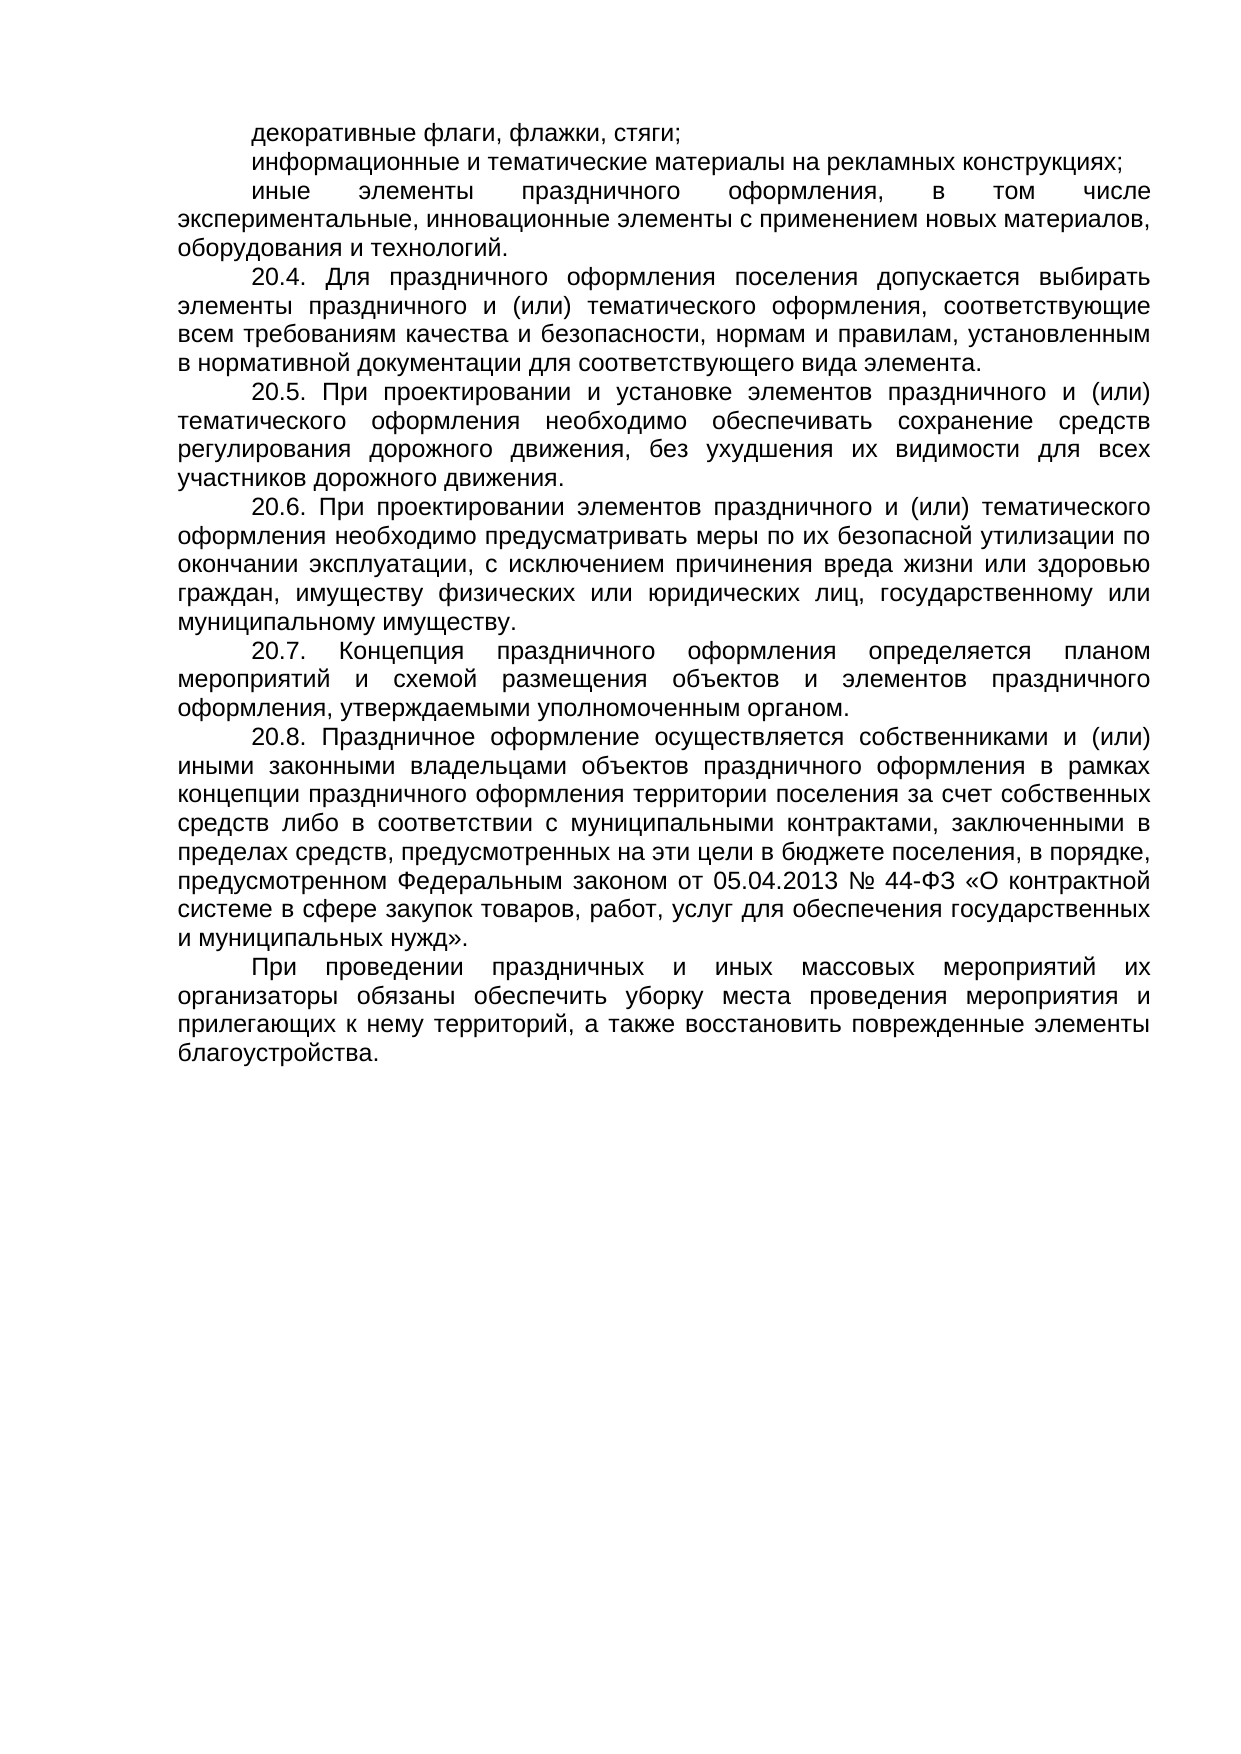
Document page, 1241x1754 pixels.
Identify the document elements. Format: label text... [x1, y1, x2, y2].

text 20.6. При проектировании элементов праздничного и (или) тематического оформления необходимо предусматривать меры по их безопасной утилизации по окончании эксплуатации, с исключением причинения вреда жизни или здоровью граждан, имуществу физических или юридических лиц, государственному или муниципальному имуществу. [177, 492, 1152, 636]
text 20.8. Праздничное оформление осуществляется собственниками и (или) иными законными владельцами объектов праздничного оформления в рамках концепции праздничного оформления территории поселения за счет собственных средств либо в соответствии с муниципальными контрактами, заключенными в пределах средств, предусмотренных на эти цели в бюджете поселения, в порядке, предусмотренном Федеральным законом от 05.04.2013 № 44-ФЗ «О контрактной системе в сфере закупок товаров, работ, услуг для обеспечения государственных и муниципальных нужд». [177, 722, 1152, 952]
text 20.5. При проектировании и установке элементов праздничного и (или) тематического оформления необходимо обеспечивать сохранение средств регулирования дорожного движения, без ухудшения их видимости для всех участников дорожного движения. [177, 377, 1152, 492]
text 20.7. Концепция праздничного оформления определяется планом мероприятий и схемой размещения объектов и элементов праздничного оформления, утверждаемыми уполномоченным органом. [177, 636, 1152, 722]
text информационные и тематические материалы на рекламных конструкциях; [177, 147, 1152, 176]
text декоративные флаги, флажки, стяги; [177, 118, 1152, 147]
text иные элементы праздничного оформления, в том числе экспериментальные, инновационные элементы с применением новых материалов, оборудования и технологий. [177, 176, 1152, 262]
text 20.4. Для праздничного оформления поселения допускается выбирать элементы праздничного и (или) тематического оформления, соответствующие всем требованиям качества и безопасности, нормам и правилам, установленным в нормативной документации для соответствующего вида элемента. [177, 262, 1152, 377]
text При проведении праздничных и иных массовых мероприятий их организаторы обязаны обеспечить уборку места проведения мероприятия и прилегающих к нему территорий, а также восстановить поврежденные элементы благоустройства. [177, 952, 1152, 1067]
